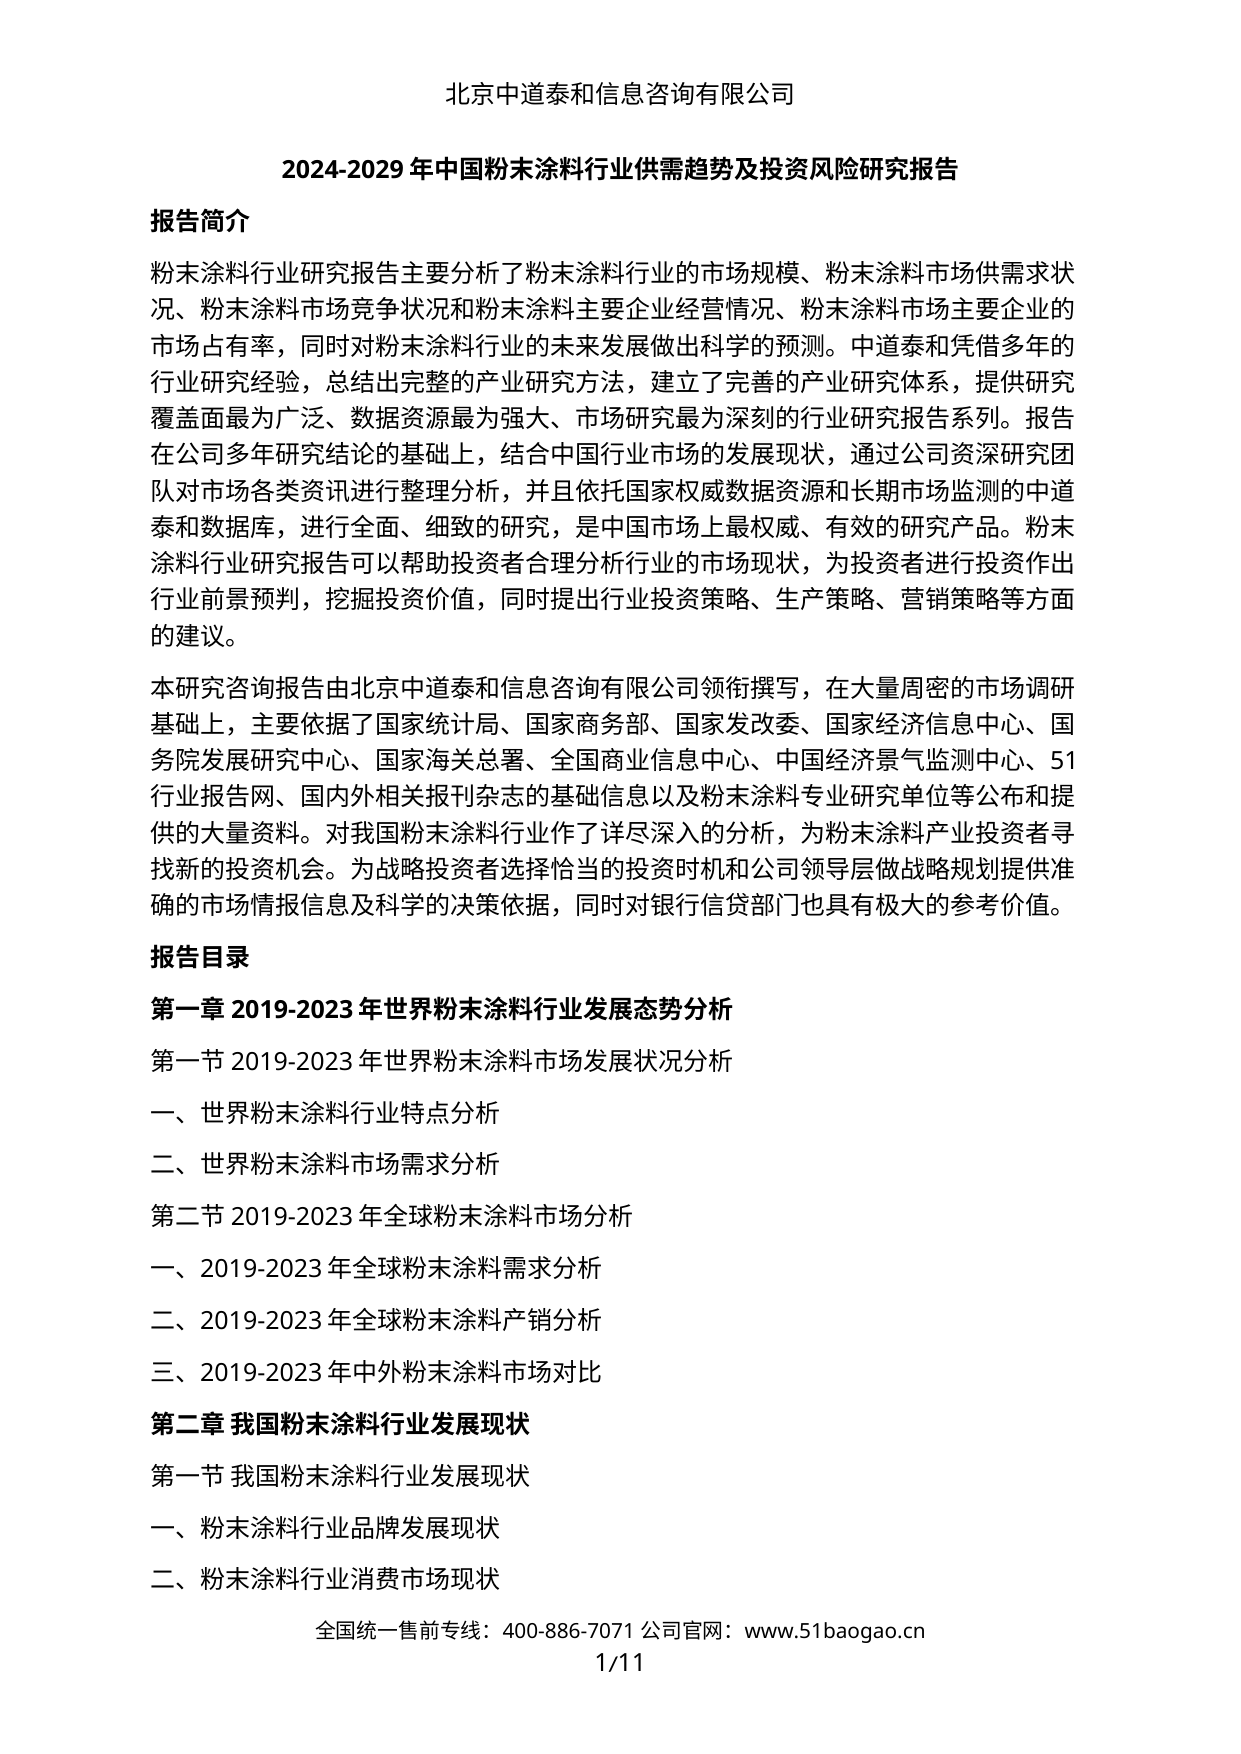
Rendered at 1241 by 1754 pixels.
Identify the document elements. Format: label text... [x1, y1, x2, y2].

text 本研究咨询报告由北京中道泰和信息咨询有限公司领衔撰写，在大量周密的市场调研基础上，主要依据了国家统计局、国家商务部、国家发改委、国家经济信息中心、国务院发展研究中心、国家海关总署、全国商业信息中心、中国经济景气监测中心、51行业报告网、国内外相关报刊杂志的基础信息以及粉末涂料专业研究单位等公布和提供的大量资料。对我国粉末涂料行业作了详尽深入的分析，为粉末涂料产业投资者寻找新的投资机会。为战略投资者选择恰当的投资时机和公司领导层做战略规划提供准确的市场情报信息及科学的决策依据，同时对银行信贷部门也具有极大的参考价值。 [150, 668, 1090, 922]
text 第二节 2019-2023年全球粉末涂料市场分析 [150, 1197, 1090, 1233]
text 一、粉末涂料行业品牌发展现状 [150, 1508, 1090, 1544]
text 二、粉末涂料行业消费市场现状 [150, 1560, 1090, 1596]
text 第一节 2019-2023年世界粉末涂料市场发展状况分析 [150, 1041, 1090, 1077]
text 报告简介 [150, 202, 1090, 238]
text 第一节 我国粉末涂料行业发展现状 [150, 1456, 1090, 1492]
text 二、世界粉末涂料市场需求分析 [150, 1145, 1090, 1181]
text 三、2019-2023年中外粉末涂料市场对比 [150, 1352, 1090, 1389]
text 2024-2029年中国粉末涂料行业供需趋势及投资风险研究报告 [150, 150, 1090, 186]
text 第一章 2019-2023年世界粉末涂料行业发展态势分析 [150, 989, 1090, 1026]
text 第二章 我国粉末涂料行业发展现状 [150, 1404, 1090, 1441]
text 粉末涂料行业研究报告主要分析了粉末涂料行业的市场规模、粉末涂料市场供需求状况、粉末涂料市场竞争状况和粉末涂料主要企业经营情况、粉末涂料市场主要企业的市场占有率，同时对粉末涂料行业的未来发展做出科学的预测。中道泰和凭借多年的行业研究经验，总结出完整的产业研究方法，建立了完善的产业研究体系，提供研究覆盖面最为广泛、数据资源最为强大、市场研究最为深刻的行业研究报告系列。报告在公司多年研究结论的基础上，结合中国行业市场的发展现状，通过公司资深研究团队对市场各类资讯进行整理分析，并且依托国家权威数据资源和长期市场监测的中道泰和数据库，进行全面、细致的研究，是中国市场上最权威、有效的研究产品。粉末涂料行业研究报告可以帮助投资者合理分析行业的市场现状，为投资者进行投资作出行业前景预判，挖掘投资价值，同时提出行业投资策略、生产策略、营销策略等方面的建议。 [150, 254, 1090, 652]
text 二、2019-2023年全球粉末涂料产销分析 [150, 1301, 1090, 1337]
text 一、世界粉末涂料行业特点分析 [150, 1093, 1090, 1129]
text 一、2019-2023年全球粉末涂料需求分析 [150, 1249, 1090, 1285]
text 报告目录 [150, 937, 1090, 974]
